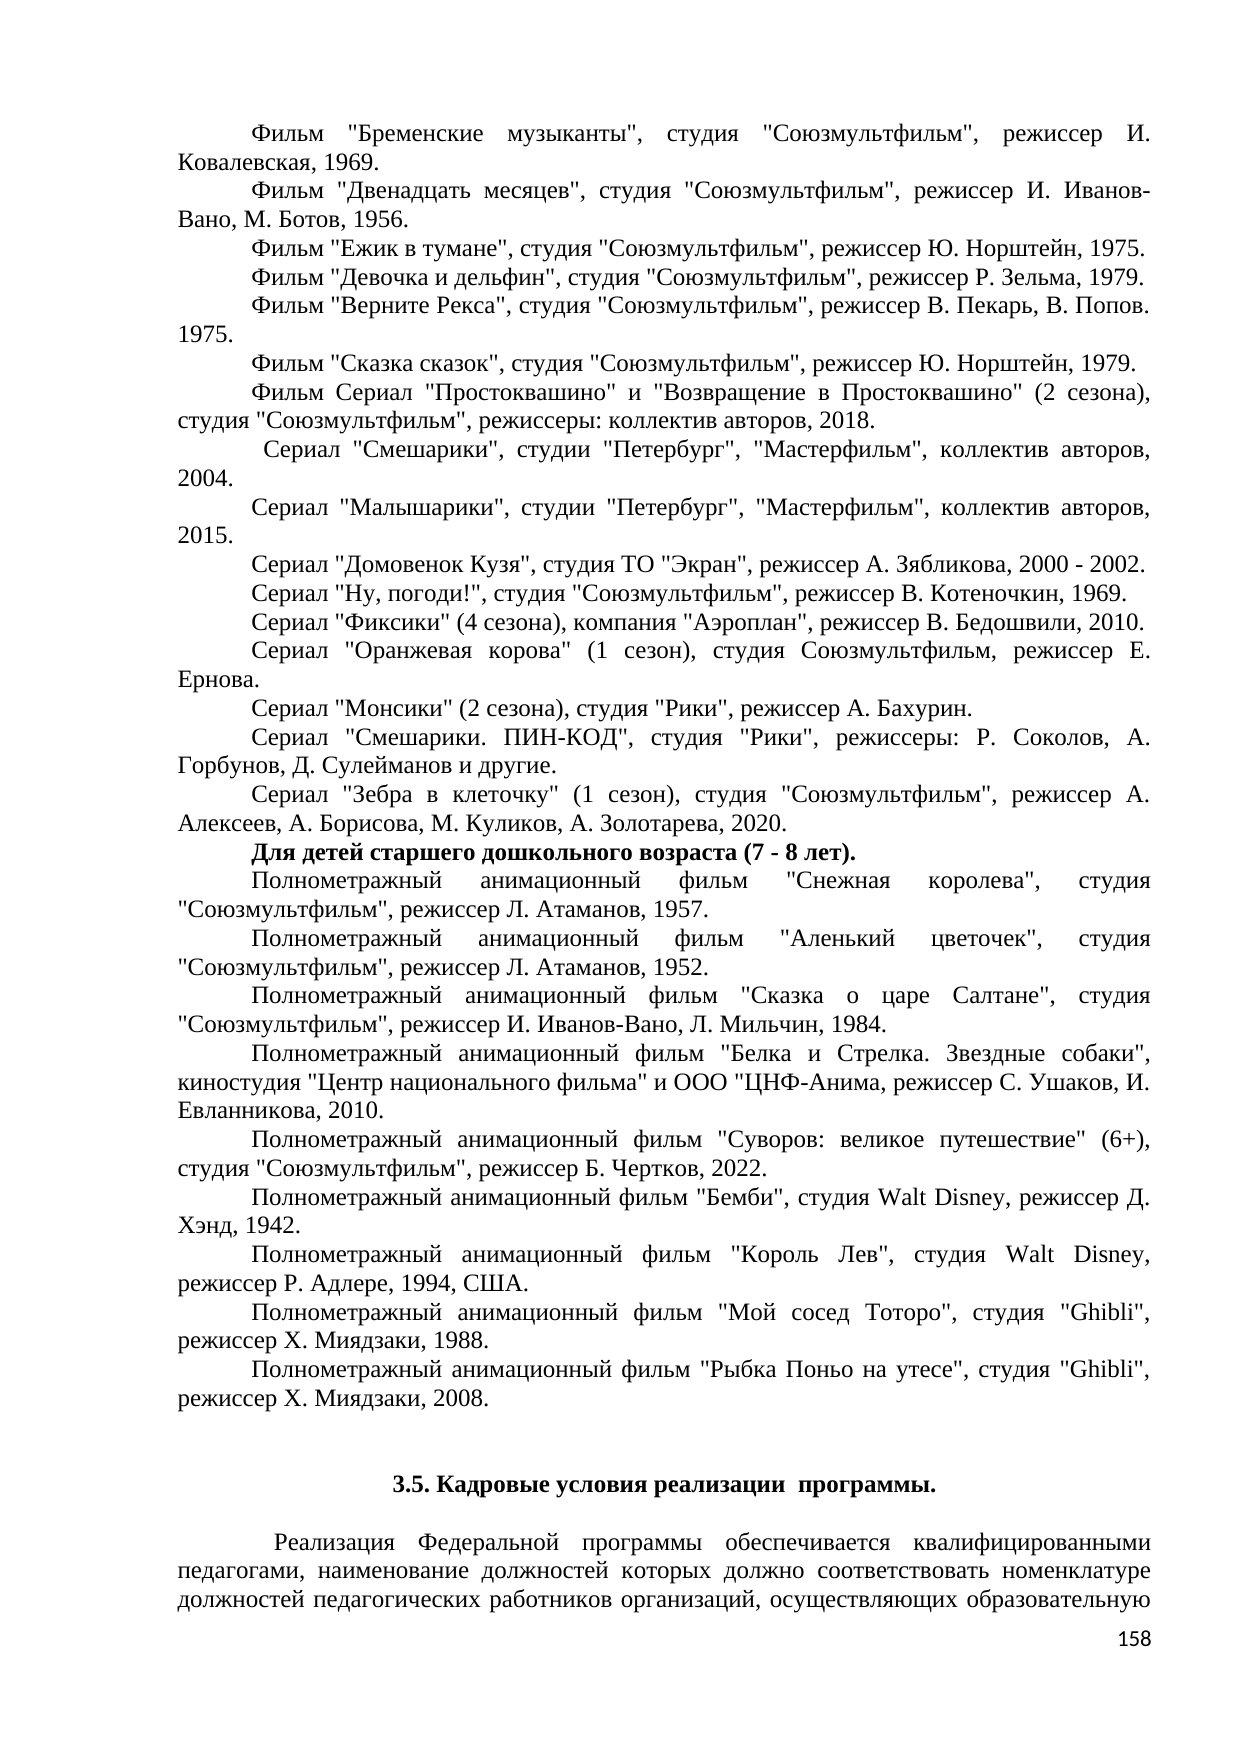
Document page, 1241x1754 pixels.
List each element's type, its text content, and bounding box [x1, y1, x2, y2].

text Сериал "Смешарики", студии "Петербург", "Мастерфильм", коллектив авторов, 2004. [177, 434, 1152, 492]
text Фильм "Верните Рекса", студия "Союзмультфильм", режиссер В. Пекарь, В. Попов. 1975. [177, 291, 1152, 348]
text Полнометражный анимационный фильм "Аленький цветочек", студия "Союзмультфильм", режиссер Л. Атаманов, 1952. [177, 923, 1152, 981]
text 3.5. Кадровые условия реализации программы. [177, 1469, 1152, 1498]
text Полнометражный анимационный фильм "Сказка о царе Салтане", студия "Союзмультфильм", режиссер И. Иванов-Вано, Л. Мильчин, 1984. [177, 981, 1152, 1038]
text Сериал "Монсики" (2 сезона), студия "Рики", режиссер А. Бахурин. [177, 693, 1152, 722]
text Полнометражный анимационный фильм "Суворов: великое путешествие" (6+), студия "Союзмультфильм", режиссер Б. Чертков, 2022. [177, 1124, 1152, 1182]
text Полнометражный анимационный фильм "Рыбка Поньо на утесе", студия "Ghibli", режиссер X. Миядзаки, 2008. [177, 1354, 1152, 1412]
text Сериал "Малышарики", студии "Петербург", "Мастерфильм", коллектив авторов, 2015. [177, 492, 1152, 549]
text Сериал "Домовенок Кузя", студия ТО "Экран", режиссер А. Зябликова, 2000 - 2002. [177, 549, 1152, 578]
text Полнометражный анимационный фильм "Снежная королева", студия "Союзмультфильм", режиссер Л. Атаманов, 1957. [177, 866, 1152, 923]
text Фильм Сериал "Простоквашино" и "Возвращение в Простоквашино" (2 сезона), студия "Союзмультфильм", режиссеры: коллектив авторов, 2018. [177, 377, 1152, 434]
text Для детей старшего дошкольного возраста (7 - 8 лет). [177, 837, 1152, 866]
text Фильм "Девочка и дельфин", студия "Союзмультфильм", режиссер Р. Зельма, 1979. [177, 262, 1152, 291]
text Полнометражный анимационный фильм "Король Лев", студия Walt Disney, режиссер Р. Адлере, 1994, США. [177, 1239, 1152, 1297]
text Фильм "Бременские музыканты", студия "Союзмультфильм", режиссер И. Ковалевская, 1969. [177, 118, 1152, 176]
text Сериал "Фиксики" (4 сезона), компания "Аэроплан", режиссер В. Бедошвили, 2010. [177, 607, 1152, 636]
text Сериал "Зебра в клеточку" (1 сезон), студия "Союзмультфильм", режиссер А. Алексеев, А. Борисова, М. Куликов, А. Золотарева, 2020. [177, 779, 1152, 837]
text Фильм "Двенадцать месяцев", студия "Союзмультфильм", режиссер И. Иванов-Вано, М. Ботов, 1956. [177, 176, 1152, 233]
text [177, 1527, 1152, 1613]
text Сериал "Смешарики. ПИН-КОД", студия "Рики", режиссеры: Р. Соколов, А. Горбунов, Д. Сулейманов и другие. [177, 722, 1152, 779]
text Фильм "Сказка сказок", студия "Союзмультфильм", режиссер Ю. Норштейн, 1979. [177, 348, 1152, 377]
text Полнометражный анимационный фильм "Мой сосед Тоторо", студия "Ghibli", режиссер X. Миядзаки, 1988. [177, 1297, 1152, 1354]
text Полнометражный анимационный фильм "Белка и Стрелка. Звездные собаки", киностудия "Центр национального фильма" и ООО "ЦНФ-Анима, режиссер С. Ушаков, И. Евланникова, 2010. [177, 1038, 1152, 1124]
text Фильм "Ежик в тумане", студия "Союзмультфильм", режиссер Ю. Норштейн, 1975. [177, 233, 1152, 262]
text Сериал "Оранжевая корова" (1 сезон), студия Союзмультфильм, режиссер Е. Ернова. [177, 636, 1152, 693]
text Полнометражный анимационный фильм "Бемби", студия Walt Disney, режиссер Д. Хэнд, 1942. [177, 1182, 1152, 1239]
text Сериал "Ну, погоди!", студия "Союзмультфильм", режиссер В. Котеночкин, 1969. [177, 578, 1152, 607]
